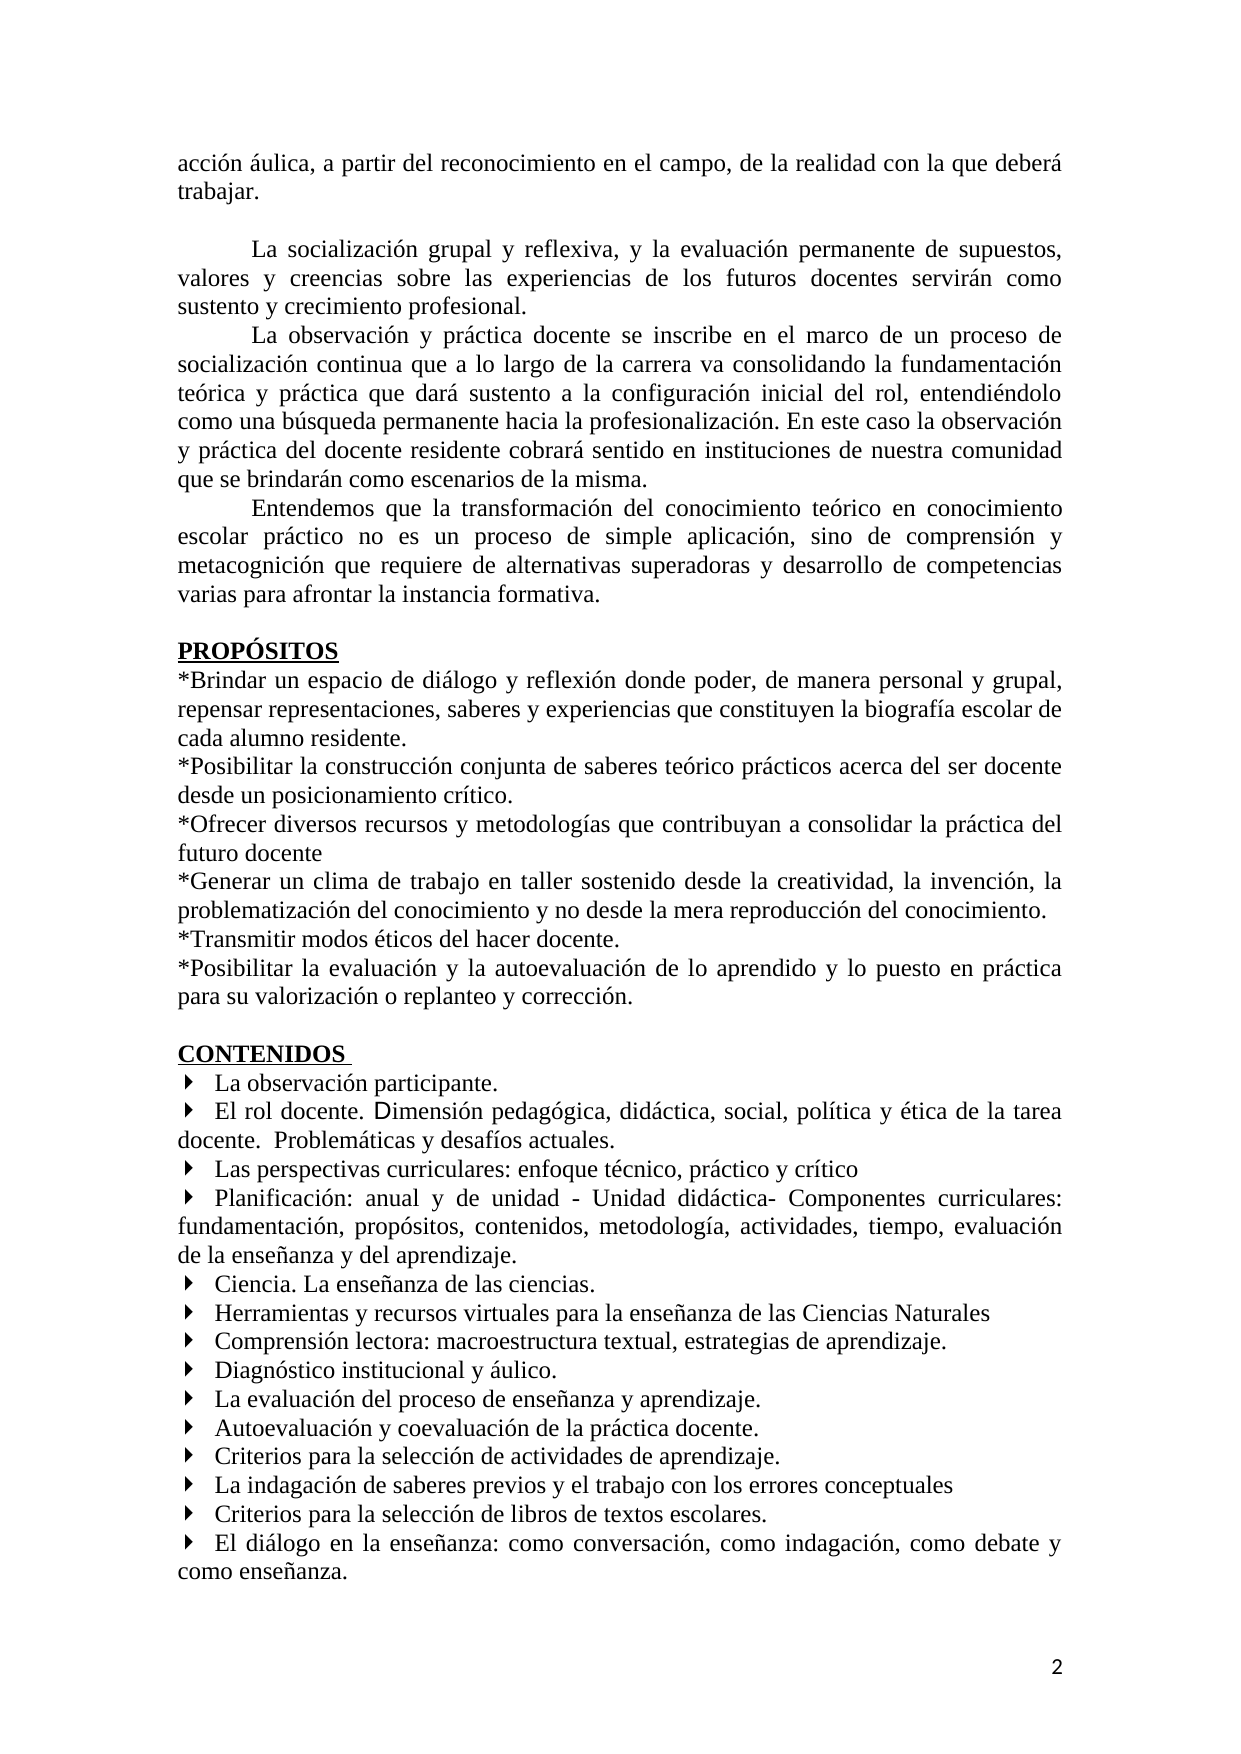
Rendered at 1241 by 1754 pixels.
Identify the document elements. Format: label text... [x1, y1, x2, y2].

list Criterios para la selección de actividades de aprendizaje. [177, 1441, 1063, 1470]
list Criterios para la selección de libros de textos escolares. [177, 1499, 1063, 1528]
list Autoevaluación y coevaluación de la práctica docente. [177, 1413, 1063, 1441]
text PROPÓSITOS [177, 636, 1063, 665]
list Diagnóstico institucional y áulico. [177, 1355, 1063, 1384]
text CONTENIDOS [177, 1039, 1063, 1068]
text *Generar un clima de trabajo en taller sostenido desde la creatividad, la invención, la problematización del conocimiento y no desde la mera reproducción del conocimiento. [177, 866, 1063, 924]
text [177, 148, 1063, 205]
list Herramientas y recursos virtuales para la enseñanza de las Ciencias Naturales [177, 1298, 1063, 1326]
text Entendemos que la transformación del conocimiento teórico en conocimiento escolar práctico no es un proceso de simple aplicación, sino de comprensión y metacognición que requiere de alternativas superadoras y desarrollo de competencias varias para afrontar la instancia formativa. [177, 493, 1063, 608]
text *Brindar un espacio de diálogo y reflexión donde poder, de manera personal y grupal, repensar representaciones, saberes y experiencias que constituyen la biografía escolar de cada alumno residente. [177, 665, 1063, 751]
text *Posibilitar la evaluación y la autoevaluación de lo aprendido y lo puesto en práctica para su valorización o replanteo y corrección. [177, 953, 1063, 1010]
list Comprensión lectora: macroestructura textual, estrategias de aprendizaje. [177, 1326, 1063, 1355]
list Planificación: anual y de unidad - Unidad didáctica- Componentes curriculares: fundamentación, propósitos, contenidos, metodología, actividades, tiempo, evaluación de la enseñanza y del aprendizaje. [177, 1183, 1063, 1269]
text *Transmitir modos éticos del hacer docente. [177, 924, 1063, 953]
list El rol docente. Dimensión pedagógica, didáctica, social, política y ética de la tarea docente. Problemáticas y desafíos actuales. [177, 1096, 1063, 1154]
text *Ofrecer diversos recursos y metodologías que contribuyan a consolidar la práctica del futuro docente [177, 809, 1063, 866]
list La observación participante. [177, 1068, 1063, 1096]
list Las perspectivas curriculares: enfoque técnico, práctico y crítico [177, 1154, 1063, 1183]
list La indagación de saberes previos y el trabajo con los errores conceptuales [177, 1470, 1063, 1499]
list El diálogo en la enseñanza: como conversación, como indagación, como debate y como enseñanza. [177, 1528, 1063, 1585]
text *Posibilitar la construcción conjunta de saberes teórico prácticos acerca del ser docente desde un posicionamiento crítico. [177, 751, 1063, 809]
text La observación y práctica docente se inscribe en el marco de un proceso de socialización continua que a lo largo de la carrera va consolidando la fundamentación teórica y práctica que dará sustento a la configuración inicial del rol, entendiéndolo como una búsqueda permanente hacia la profesionalización. En este caso la observación y práctica del docente residente cobrará sentido en instituciones de nuestra comunidad que se brindarán como escenarios de la misma. [177, 320, 1063, 493]
list La evaluación del proceso de enseñanza y aprendizaje. [177, 1384, 1063, 1413]
text La socialización grupal y reflexiva, y la evaluación permanente de supuestos, valores y creencias sobre las experiencias de los futuros docentes servirán como sustento y crecimiento profesional. [177, 234, 1063, 320]
list Ciencia. La enseñanza de las ciencias. [177, 1269, 1063, 1298]
